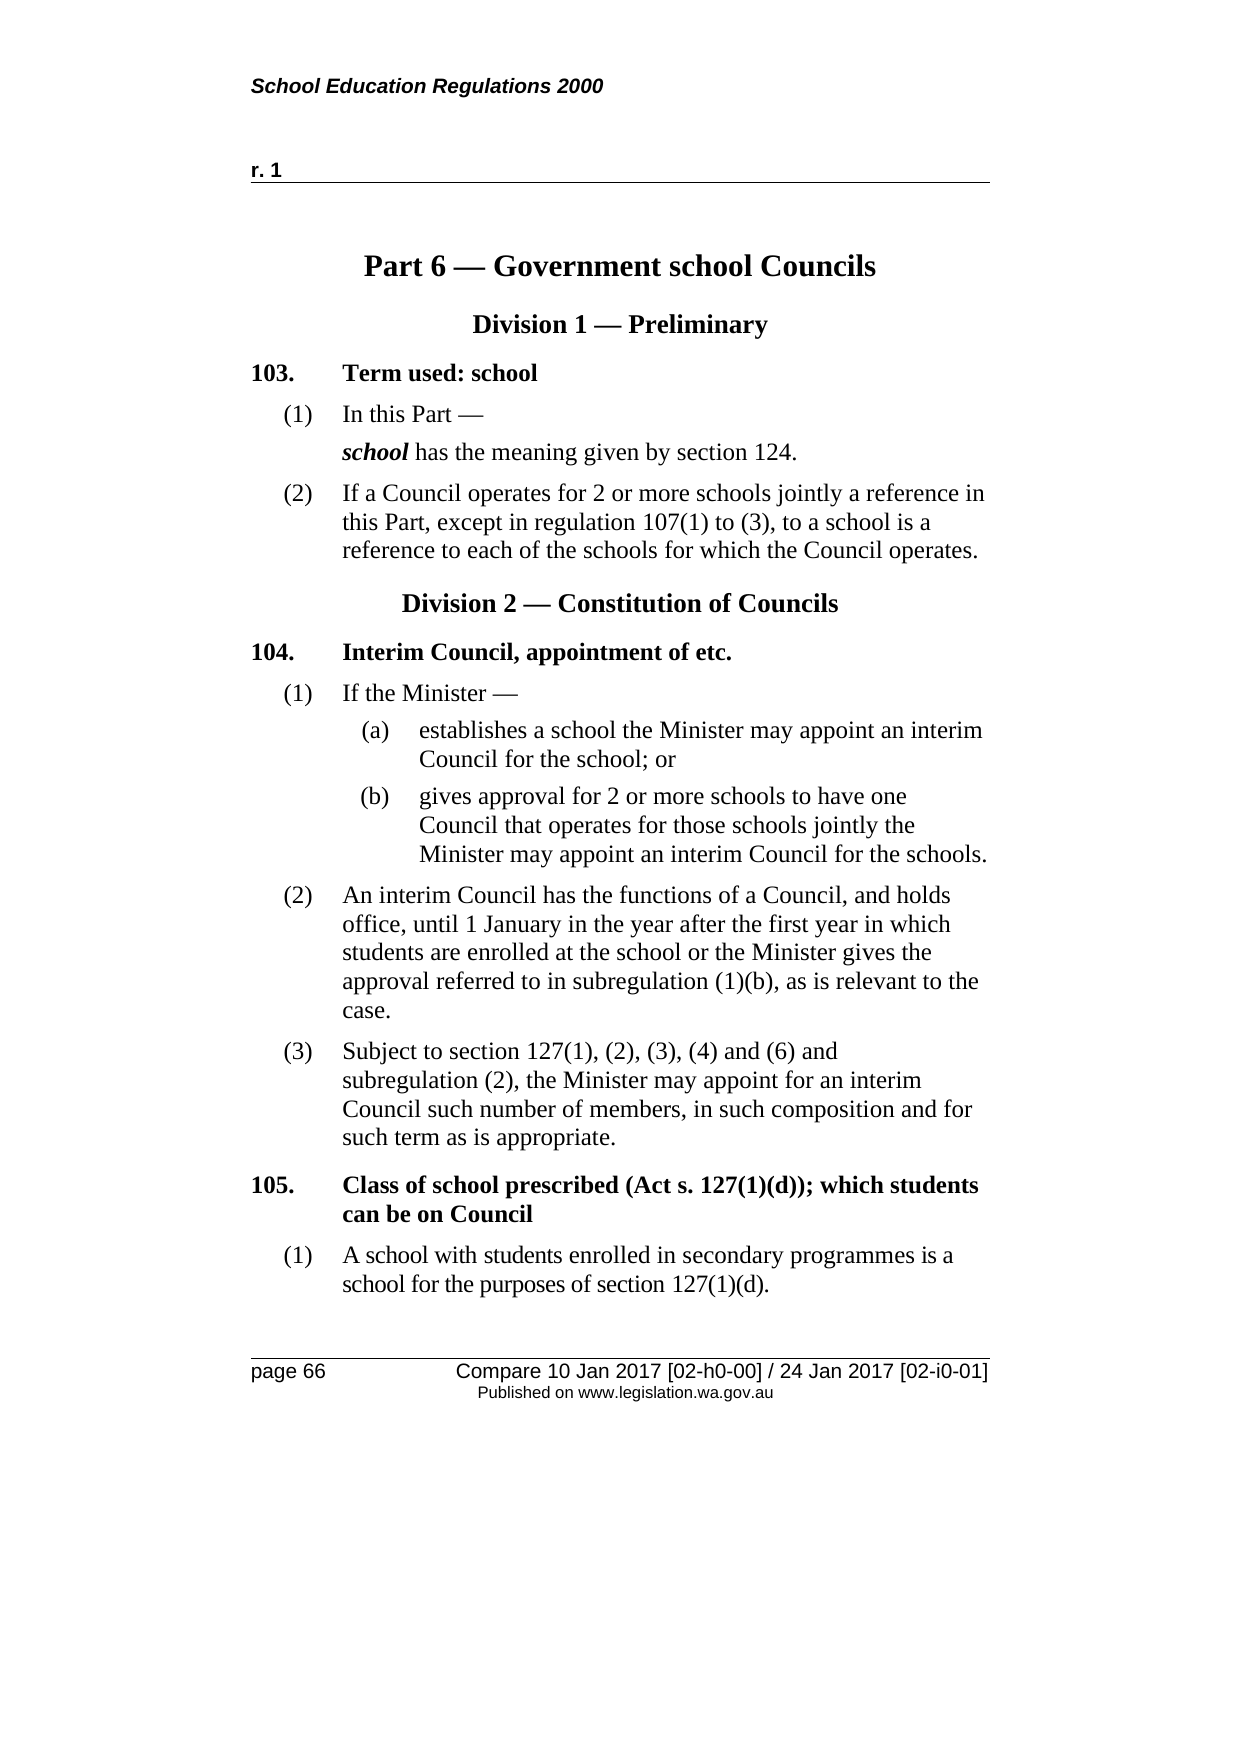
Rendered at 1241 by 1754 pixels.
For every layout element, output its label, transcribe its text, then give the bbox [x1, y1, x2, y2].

subtitle 103. Term used: school [251, 358, 990, 387]
text (1) A school with students enrolled in secondary programmes is a school for the purposes of section 127(1)(d). [251, 1240, 990, 1297]
text (1) If the Minister — [251, 678, 990, 707]
text (2) An interim Council has the functions of a Council, and holds office, until 1 January in the year after the first year in which students are enrolled at the school or the Minister gives the approval referred to in subregulation (1)(b), as is relevant to the case. [251, 880, 990, 1024]
subtitle 104. Interim Council, appointment of etc. [251, 637, 990, 666]
text (3) Subject to section 127(1), (2), (3), (4) and (6) and subregulation (2), the Minister may appoint for an interim Council such number of members, in such composition and for such term as is appropriate. [251, 1036, 990, 1151]
subtitle Part 6 — Government school Councils [251, 247, 990, 283]
text school has the meaning given by section 124. [251, 437, 990, 465]
text (1) In this Part — [251, 399, 990, 428]
text (a) establishes a school the Minister may appoint an interim Council for the school; or [251, 715, 990, 773]
subtitle Division 1 — Preliminary [251, 308, 990, 339]
text (2) If a Council operates for 2 or more schools jointly a reference in this Part, except in regulation 107(1) to (3), to a school is a reference to each of the schools for which the Council operates. [251, 478, 990, 564]
subtitle Division 2 — Constitution of Councils [251, 587, 990, 618]
text (b) gives approval for 2 or more schools to have one Council that operates for those schools jointly the Minister may appoint an interim Council for the schools. [251, 781, 990, 867]
subtitle 105. Class of school prescribed (Act s. 127(1)(d)); which students can be on Council [251, 1170, 990, 1227]
